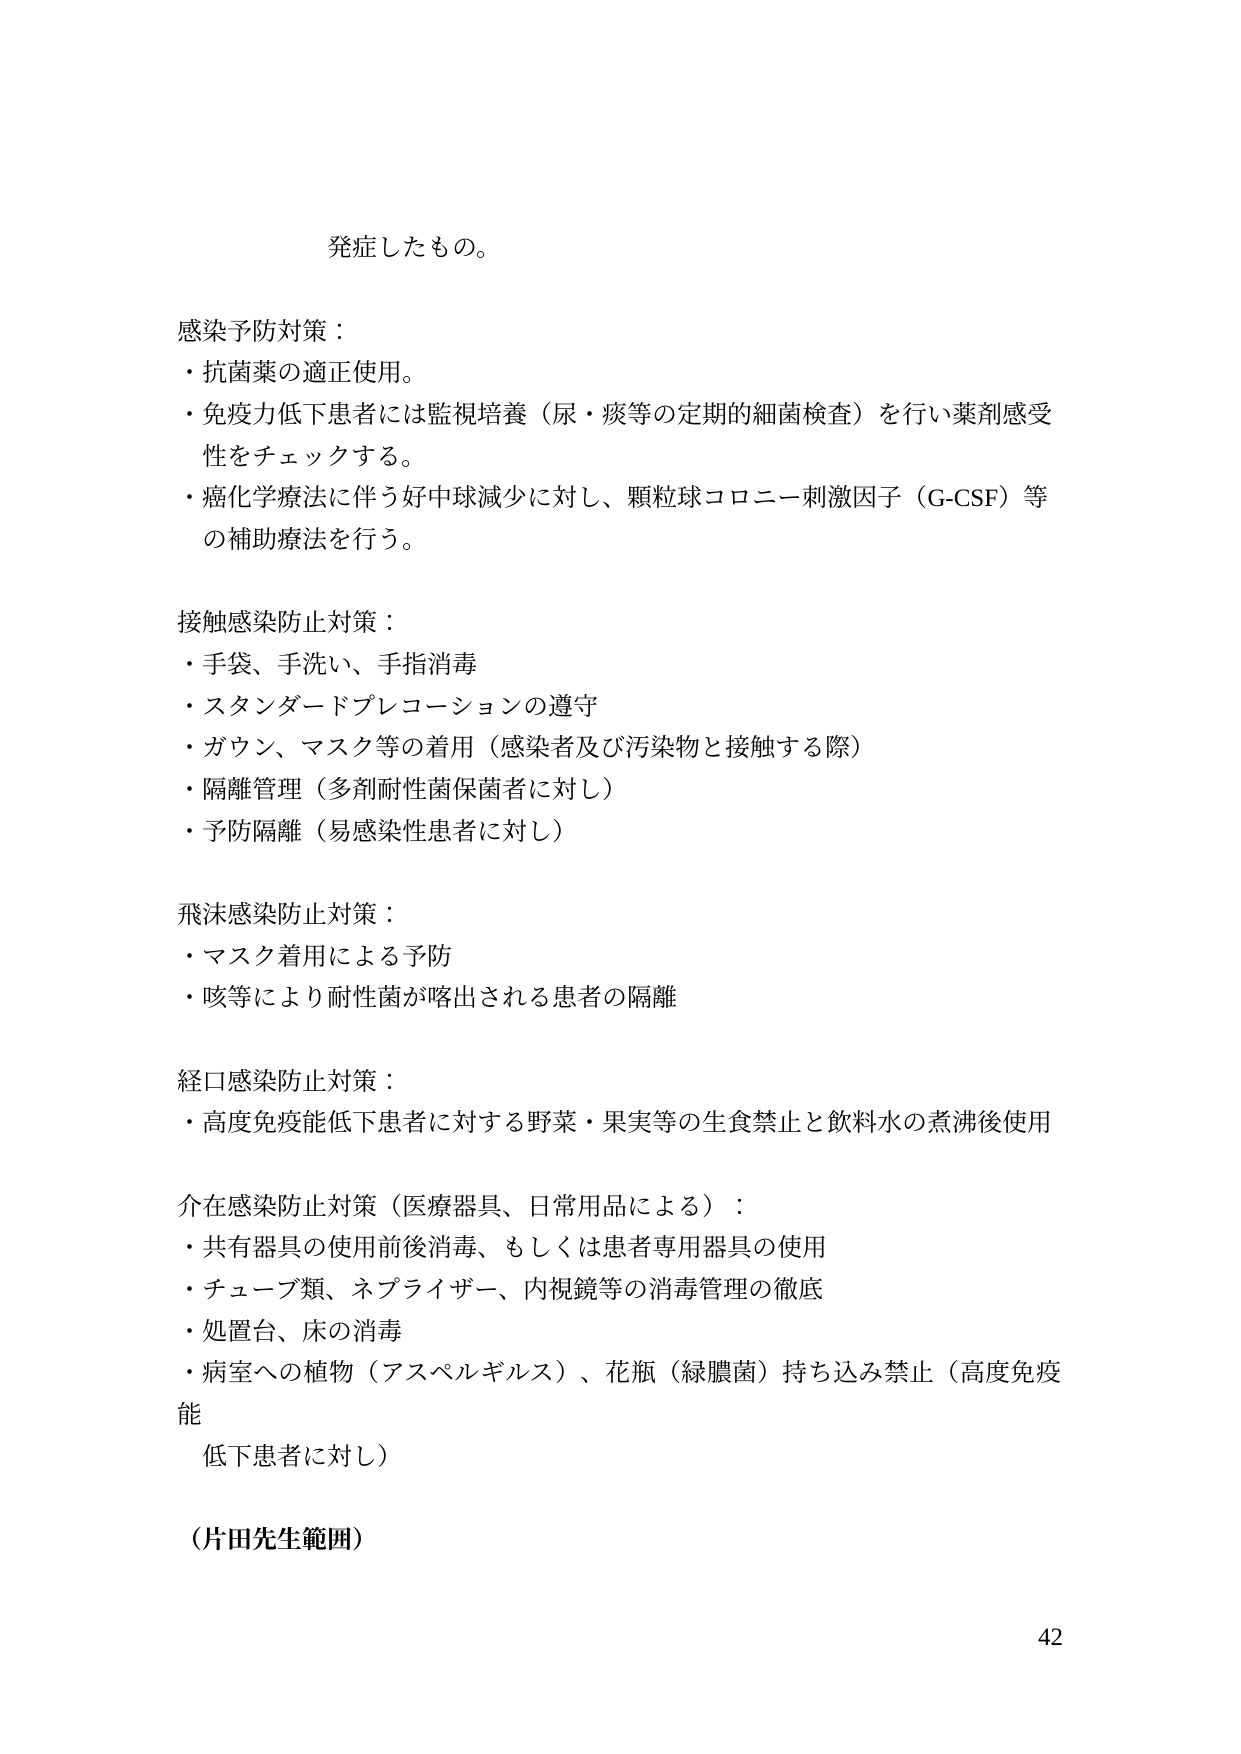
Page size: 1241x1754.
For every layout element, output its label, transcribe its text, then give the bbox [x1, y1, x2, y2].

text ・共有器具の使用前後消毒、もしくは患者専用器具の使用 [177, 1225, 1063, 1267]
text ・マスク着用による予防 [177, 933, 1063, 975]
text ・ガウン、マスク等の着用（感染者及び汚染物と接触する際） [177, 725, 1063, 767]
text 発症したもの。 [177, 225, 1063, 267]
text ・抗菌薬の適正使用。 [177, 350, 1063, 392]
text ・チューブ類、ネプライザー、内視鏡等の消毒管理の徹底 [177, 1267, 1063, 1308]
text ・病室への植物（アスペルギルス）、花瓶（緑膿菌）持ち込み禁止（高度免疫能 [177, 1350, 1063, 1433]
text ・高度免疫能低下患者に対する野菜・果実等の生食禁止と飲料水の煮沸後使用 [177, 1100, 1063, 1142]
text ・スタンダードプレコーションの遵守 [177, 683, 1063, 725]
text 感染予防対策： [177, 308, 1063, 350]
text ・手袋、手洗い、手指消毒 [177, 642, 1063, 683]
text ・予防隔離（易感染性患者に対し） [177, 808, 1063, 850]
text 経口感染防止対策： [177, 1058, 1063, 1100]
text ・癌化学療法に伴う好中球減少に対し、顆粒球コロニー刺激因子（G-CSF）等 [177, 475, 1063, 517]
text の補助療法を行う。 [177, 517, 1063, 558]
text 飛沫感染防止対策： [177, 892, 1063, 933]
text ・咳等により耐性菌が喀出される患者の隔離 [177, 975, 1063, 1017]
text 接触感染防止対策： [177, 600, 1063, 642]
text 介在感染防止対策（医療器具、日常用品による）： [177, 1183, 1063, 1225]
text （片田先生範囲） [177, 1517, 1063, 1558]
text ・処置台、床の消毒 [177, 1308, 1063, 1350]
text ・隔離管理（多剤耐性菌保菌者に対し） [177, 767, 1063, 808]
text ・免疫力低下患者には監視培養（尿・痰等の定期的細菌検査）を行い薬剤感受 [177, 392, 1063, 433]
text 低下患者に対し） [177, 1433, 1063, 1475]
text 性をチェックする。 [177, 433, 1063, 475]
